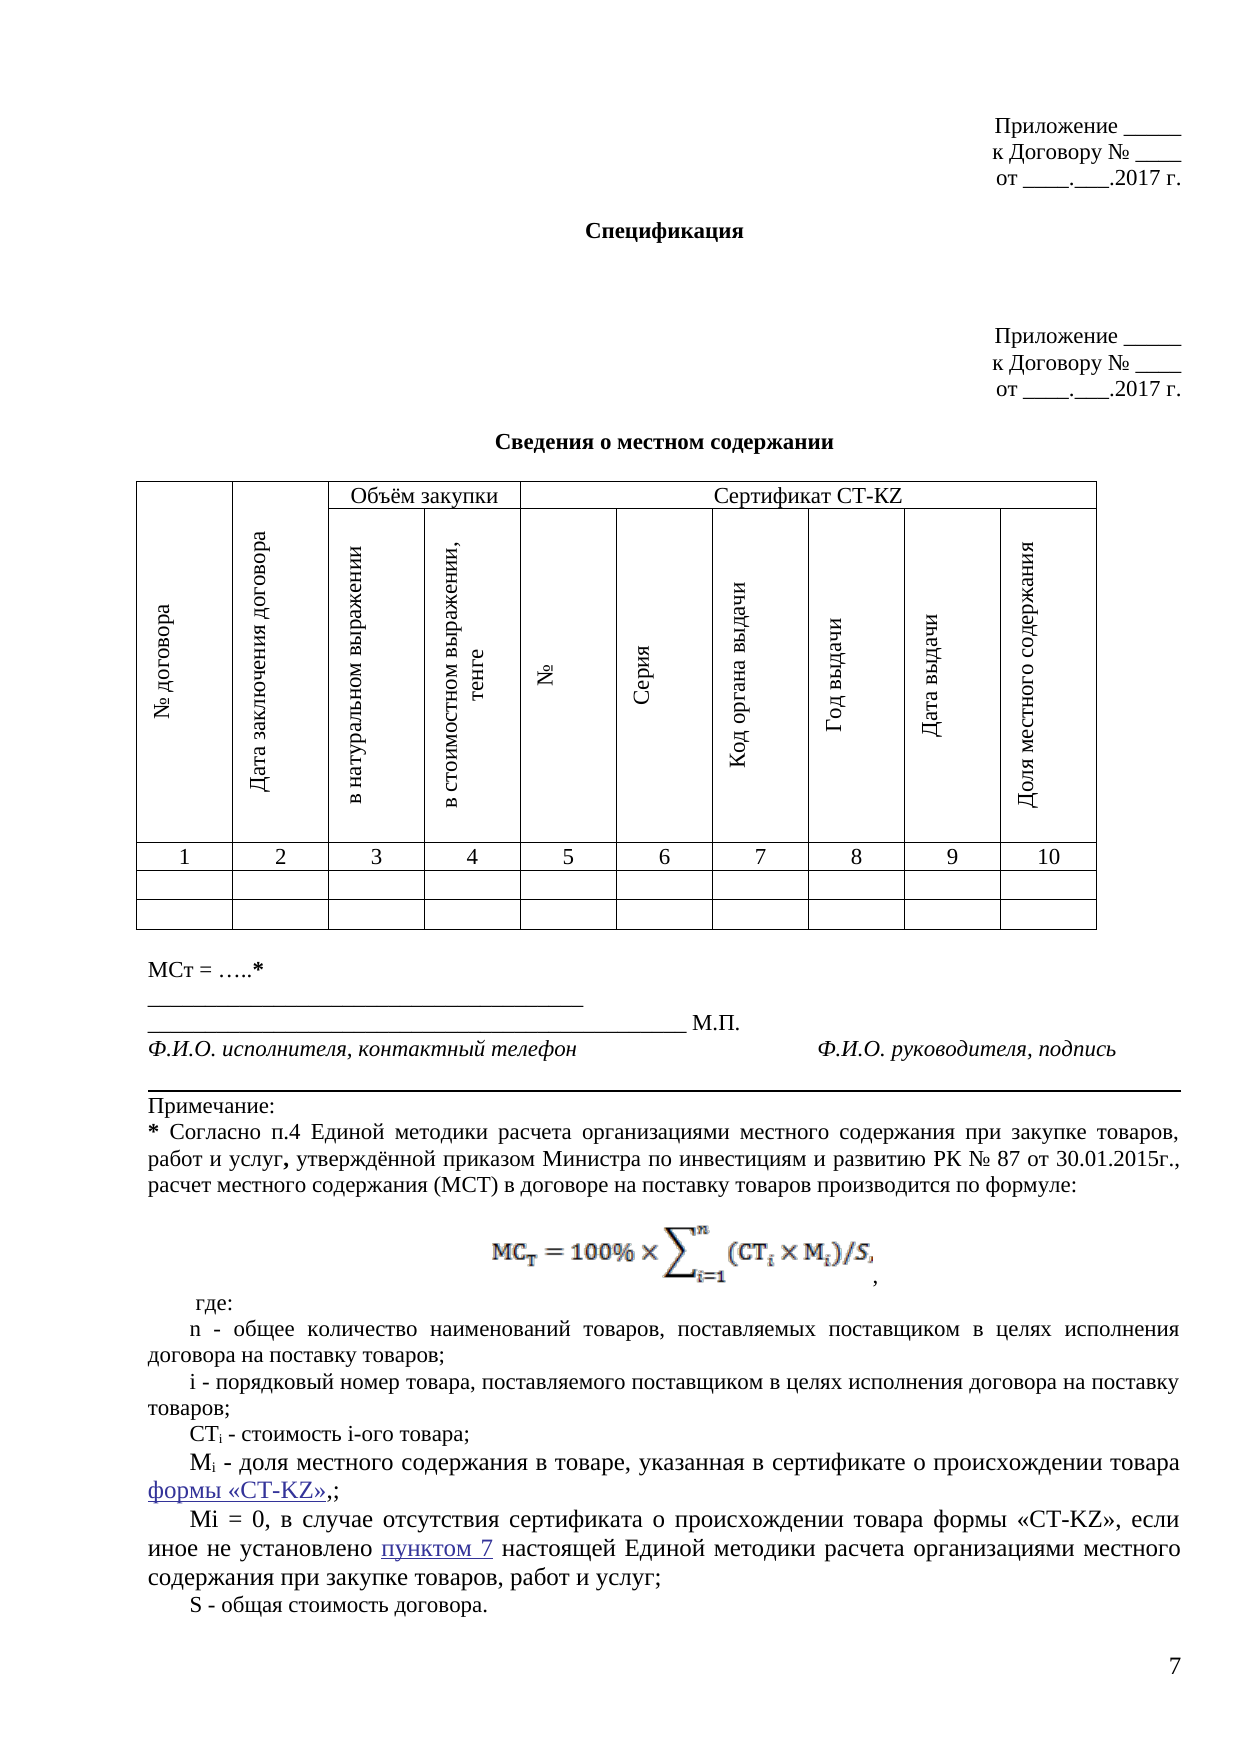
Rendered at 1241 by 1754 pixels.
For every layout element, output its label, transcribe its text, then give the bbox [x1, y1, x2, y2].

table_header Сертификат СТ-КZ [521, 482, 1096, 508]
text Ф.И.О. исполнителя, контактный телефон Ф.И.О. руководителя, подпись [148, 1036, 1181, 1062]
text Приложение _____ [148, 112, 1181, 138]
table_cell [329, 900, 424, 929]
table_cell Дата выдачи [905, 509, 1000, 842]
text S - общая стоимость договора. [148, 1591, 1181, 1617]
text Mi = 0, в случае отсутствия сертификата о происхождении товара формы «СТ-KZ», если иное не установлено пунктом 7 настоящей Единой методики расчета организациями местного содержания при закупке товаров, работ и услуг; [148, 1504, 1181, 1591]
text Примечание: [148, 1092, 1181, 1118]
table_cell [425, 871, 520, 899]
table_cell [521, 900, 616, 929]
text где: [148, 1289, 1181, 1315]
table_cell Код органа выдачи [713, 509, 808, 842]
text от ____.___.2017 г. [148, 164, 1181, 191]
table_cell [329, 871, 424, 899]
text n - общее количество наименований товаров, поставляемых поставщиком в целях исполнения договора на поставку товаров; [148, 1315, 1181, 1368]
table_cell 1 [137, 843, 232, 869]
table_cell [905, 900, 1000, 929]
table_cell [713, 871, 808, 899]
table_cell 8 [809, 843, 904, 869]
text Спецификация [148, 217, 1181, 243]
table_cell 3 [329, 843, 424, 869]
table_cell Серия [617, 509, 712, 842]
table_cell в натуральном выражении [329, 509, 424, 842]
table_cell [137, 871, 232, 899]
table_cell [905, 871, 1000, 899]
table_cell [425, 900, 520, 929]
table_cell [713, 900, 808, 929]
table_cell [809, 871, 904, 899]
text ______________________________________ _______________________________________________ М.П. [148, 983, 1181, 1036]
table_cell [617, 871, 712, 899]
table_cell Год выдачи [809, 509, 904, 842]
table_cell № [521, 509, 616, 842]
table_header Объём закупки [329, 482, 520, 508]
picture [492, 1223, 873, 1284]
text Сведения о местном содержании [148, 428, 1181, 454]
table_header Дата заключения договора [233, 482, 328, 842]
table_cell [137, 900, 232, 929]
table_cell [809, 900, 904, 929]
text к Договору № ____ [148, 349, 1181, 375]
table_cell [1001, 900, 1096, 929]
table_cell 10 [1001, 843, 1096, 869]
text Приложение _____ [148, 323, 1181, 349]
text * Согласно п.4 Единой методики расчета организациями местного содержания при закупке товаров, работ и услуг, утверждённой приказом Министра по инвестициям и развитию РК № 87 от 30.01.2015г., расчет местного содержания (МСТ) в договоре на поставку товаров производится по формуле: [148, 1118, 1181, 1197]
text МСт = …..* [148, 956, 1181, 983]
table_header № договора [137, 482, 232, 842]
table_cell 6 [617, 843, 712, 869]
text к Договору № ____ [148, 138, 1181, 164]
table_cell 9 [905, 843, 1000, 869]
table_cell 5 [521, 843, 616, 869]
text CTi - стоимость i-oгo товара; [148, 1421, 1181, 1447]
table_cell Доля местного содержания [1001, 509, 1096, 842]
table_cell [617, 900, 712, 929]
table_cell 7 [713, 843, 808, 869]
table_cell [233, 871, 328, 899]
text Мi - доля местного содержания в товаре, указанная в сертификате о происхождении товара формы «СТ-KZ»,; [148, 1447, 1181, 1504]
table_cell [233, 900, 328, 929]
table_cell [521, 871, 616, 899]
text от ____.___.2017 г. [148, 375, 1181, 402]
table_cell 4 [425, 843, 520, 869]
table_cell [1001, 871, 1096, 899]
table_cell 2 [233, 843, 328, 869]
text i - порядковый номер товара, поставляемого поставщиком в целях исполнения договора на поставку товаров; [148, 1368, 1181, 1421]
table_cell в стоимостном выражении, тенге [425, 509, 520, 842]
